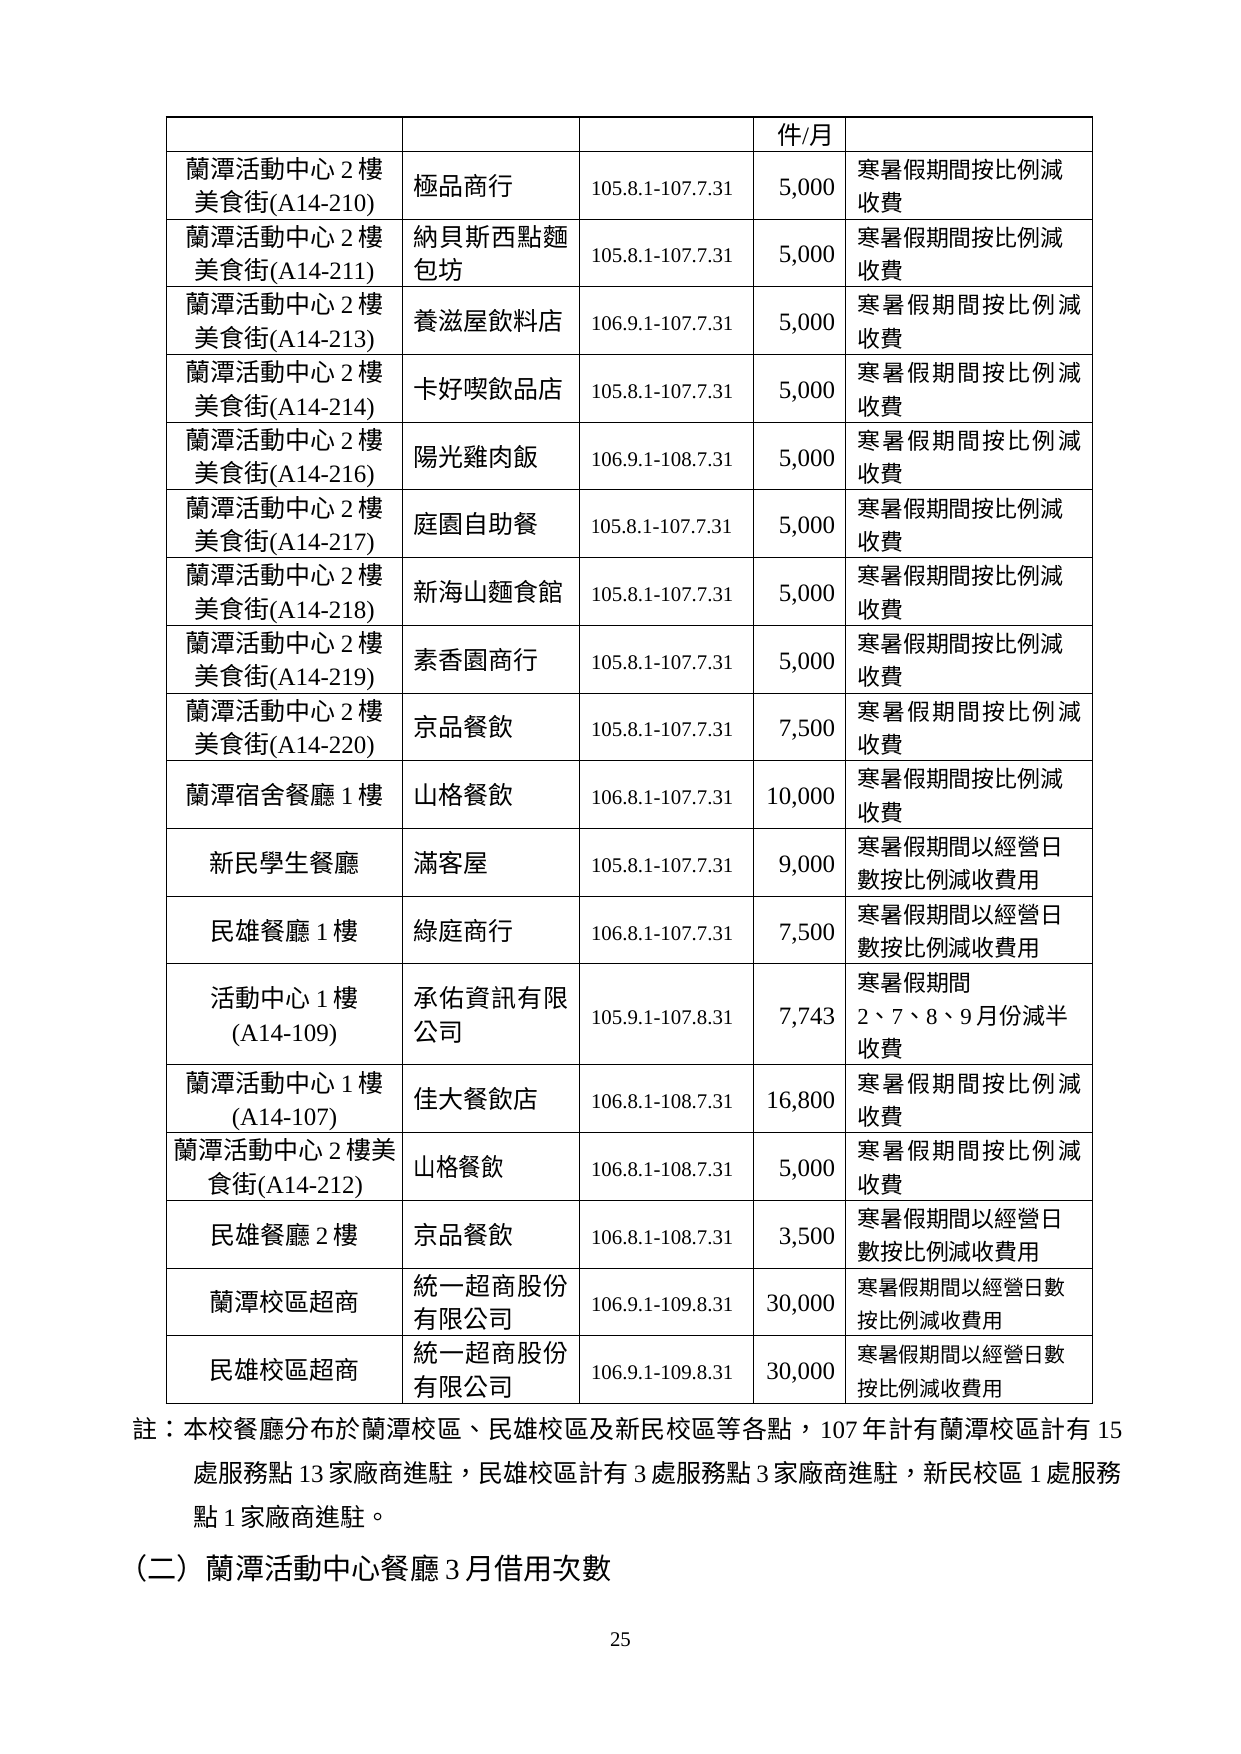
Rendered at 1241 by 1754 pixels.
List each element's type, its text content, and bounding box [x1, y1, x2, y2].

text 註：本校餐廳分布於蘭潭校區、民雄校區及新民校區等各點，107年計有蘭潭校區計有15處服務點13家廠商進駐，民雄校區計有3處服務點3家廠商進駐，新民校區1處服務點1家廠商進駐。 [118, 1404, 1122, 1535]
table_cell 105.8.1-107.7.31 [580, 558, 753, 625]
table_cell 綠庭商行 [403, 897, 579, 963]
table_cell 105.8.1-107.7.31 [580, 152, 753, 218]
table_cell 106.8.1-108.7.31 [580, 1201, 753, 1267]
table_cell 5,000 [754, 1133, 845, 1200]
table_cell 5,000 [754, 152, 845, 218]
table_cell 5,000 [754, 626, 845, 692]
table_header 備註 [846, 118, 1092, 151]
table_cell 蘭潭活動中心2樓美食街(A14-219) [167, 626, 402, 692]
table_cell 寒暑假期間以經營日數按比例減收費用 [846, 1269, 1092, 1335]
table_cell 素香園商行 [403, 626, 579, 692]
table_cell 民雄餐廳1樓 [167, 897, 402, 963]
table_cell 106.9.1-109.8.31 [580, 1336, 753, 1403]
table_cell 庭園自助餐 [403, 490, 579, 557]
table_cell 寒暑假期間以經營日數按比例減收費用 [846, 1336, 1092, 1403]
table_cell 5,000 [754, 220, 845, 286]
table_cell 新民學生餐廳 [167, 829, 402, 896]
table_cell 寒暑假期間以經營日數按比例減收費用 [846, 829, 1092, 896]
table_cell 5,000 [754, 558, 845, 625]
table_cell 寒暑假期間按比例減收費 [846, 1065, 1092, 1132]
text （二）蘭潭活動中心餐廳3月借用次數 [118, 1544, 1122, 1588]
table_cell 統一超商股份有限公司 [403, 1336, 579, 1403]
table_cell 蘭潭宿舍餐廳1樓 [167, 761, 402, 828]
table_cell 3,500 [754, 1201, 845, 1267]
table_cell 寒暑假期間以經營日數按比例減收費用 [846, 1201, 1092, 1267]
table_cell 蘭潭活動中心1樓(A14-107) [167, 1065, 402, 1132]
table_cell 106.9.1-109.8.31 [580, 1269, 753, 1335]
table_cell 滿客屋 [403, 829, 579, 896]
table_cell 蘭潭活動中心2樓美食街(A14-210) [167, 152, 402, 218]
table_cell 7,743 [754, 964, 845, 1064]
table_cell 寒暑假期間按比例減收費 [846, 287, 1092, 354]
table_cell 105.8.1-107.7.31 [580, 490, 753, 557]
table_cell 寒暑假期間以經營日數按比例減收費用 [846, 897, 1092, 963]
table_cell 民雄餐廳2樓 [167, 1201, 402, 1267]
table_cell 106.9.1-107.7.31 [580, 287, 753, 354]
table_cell 7,500 [754, 694, 845, 760]
table_cell 納貝斯西點麵包坊 [403, 220, 579, 286]
table_cell 寒暑假期間2、7、8、9月份減半收費 [846, 964, 1092, 1064]
table_cell 寒暑假期間按比例減收費 [846, 355, 1092, 422]
table_cell 蘭潭活動中心2樓美食街(A14-211) [167, 220, 402, 286]
table_cell 蘭潭校區超商 [167, 1269, 402, 1335]
table_cell 7,500 [754, 897, 845, 963]
table_cell 承佑資訊有限公司 [403, 964, 579, 1064]
table_cell 京品餐飲 [403, 694, 579, 760]
table_cell 蘭潭活動中心2樓美食街(A14-216) [167, 423, 402, 489]
table_cell 寒暑假期間按比例減收費 [846, 220, 1092, 286]
table_cell 寒暑假期間按比例減收費 [846, 626, 1092, 692]
table_cell 5,000 [754, 355, 845, 422]
table_cell 106.8.1-108.7.31 [580, 1065, 753, 1132]
table_cell 105.8.1-107.7.31 [580, 694, 753, 760]
table_cell 5,000 [754, 287, 845, 354]
table_cell 蘭潭活動中心2樓美食街(A14-212) [167, 1133, 402, 1200]
table_cell 寒暑假期間按比例減收費 [846, 1133, 1092, 1200]
table_cell 30,000 [754, 1336, 845, 1403]
table_cell 9,000 [754, 829, 845, 896]
table_header 租約起訖 [580, 118, 753, 151]
table_cell 佳大餐飲店 [403, 1065, 579, 1132]
table_cell 蘭潭活動中心2樓美食街(A14-214) [167, 355, 402, 422]
table_cell 30,000 [754, 1269, 845, 1335]
table_cell 寒暑假期間按比例減收費 [846, 558, 1092, 625]
table_cell 105.8.1-107.7.31 [580, 220, 753, 286]
table_cell 105.8.1-107.7.31 [580, 829, 753, 896]
table_cell 106.9.1-108.7.31 [580, 423, 753, 489]
table_cell 106.8.1-107.7.31 [580, 897, 753, 963]
table_cell 寒暑假期間按比例減收費 [846, 761, 1092, 828]
table_cell 新海山麵食館 [403, 558, 579, 625]
table_cell 陽光雞肉飯 [403, 423, 579, 489]
table_cell 山格餐飲 [403, 1133, 579, 1200]
table_cell 105.8.1-107.7.31 [580, 626, 753, 692]
table_cell 活動中心1樓 (A14-109) [167, 964, 402, 1064]
table_cell 105.9.1-107.8.31 [580, 964, 753, 1064]
table_cell 16,800 [754, 1065, 845, 1132]
table_header 進駐廠商 [403, 118, 579, 151]
table_cell 蘭潭活動中心2樓美食街(A14-218) [167, 558, 402, 625]
table_cell 養滋屋飲料店 [403, 287, 579, 354]
table_cell 106.8.1-108.7.31 [580, 1133, 753, 1200]
table_cell 卡好喫飲品店 [403, 355, 579, 422]
table_cell 蘭潭活動中心2樓美食街(A14-213) [167, 287, 402, 354]
table_cell 蘭潭活動中心2樓美食街(A14-220) [167, 694, 402, 760]
table_header 出租地點 [167, 118, 402, 151]
table_cell 10,000 [754, 761, 845, 828]
table_cell 寒暑假期間按比例減收費 [846, 490, 1092, 557]
table_cell 統一超商股份有限公司 [403, 1269, 579, 1335]
table_cell 極品商行 [403, 152, 579, 218]
table_cell 5,000 [754, 490, 845, 557]
table_cell 民雄校區超商 [167, 1336, 402, 1403]
table_cell 寒暑假期間按比例減收費 [846, 694, 1092, 760]
table_cell 105.8.1-107.7.31 [580, 355, 753, 422]
table_header 租金條件/月 [754, 118, 845, 151]
table_cell 寒暑假期間按比例減收費 [846, 152, 1092, 218]
table_cell 山格餐飲 [403, 761, 579, 828]
table_cell 京品餐飲 [403, 1201, 579, 1267]
table_cell 106.8.1-107.7.31 [580, 761, 753, 828]
table_cell 蘭潭活動中心2樓美食街(A14-217) [167, 490, 402, 557]
table_cell 5,000 [754, 423, 845, 489]
table_cell 寒暑假期間按比例減收費 [846, 423, 1092, 489]
